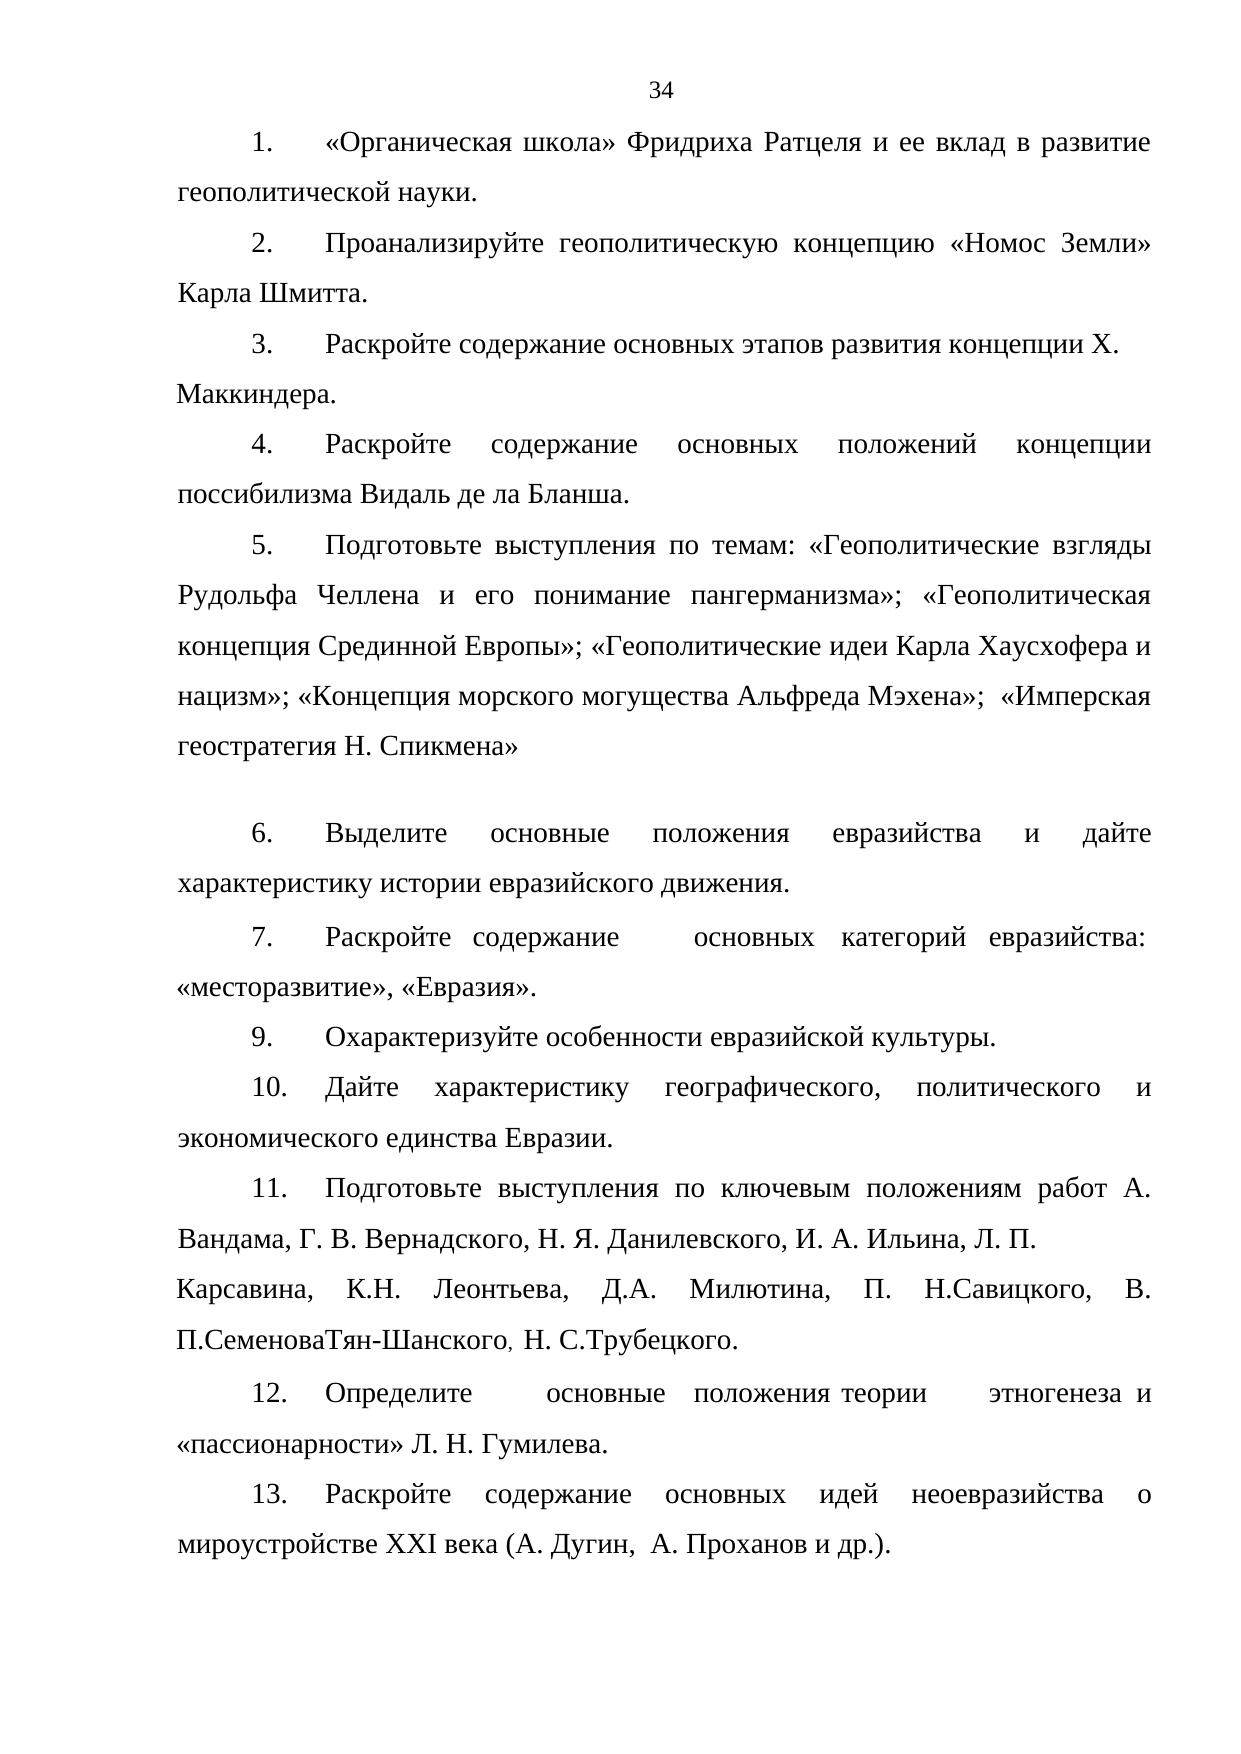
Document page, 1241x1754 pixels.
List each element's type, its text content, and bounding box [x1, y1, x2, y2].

list Подготовьте выступления по ключевым положениям работ А. Вандама, Г. В. Вернадского, Н. Я. Данилевского, И. А. Ильина, Л. П. [177, 1171, 1152, 1254]
list Проанализируйте геополитическую концепцию «Номос Земли» Карла Шмитта. [177, 225, 1152, 309]
list «Органическая школа» Фридриха Ратцеля и ее вклад в развитие геополитической науки. [177, 124, 1152, 208]
text «пассионарности» Л. Н. Гумилева. [176, 1426, 1152, 1459]
list Определите основные положения теории этногенеза и [177, 1375, 1152, 1409]
text Карсавина, К.Н. Леонтьева, Д.А. Милютина, П. Н.Савицкого, В. П.СеменоваТян-Шанского, Н. С.Трубецкого. [176, 1272, 1152, 1356]
list Раскройте содержание основных категорий евразийства: [177, 919, 1152, 953]
text «месторазвитие», «Евразия». [176, 969, 1152, 1003]
list Раскройте содержание основных этапов развития концепции Х. [177, 326, 1152, 360]
list Охарактеризуйте особенности евразийской культуры. [177, 1019, 1152, 1053]
list Выделите основные положения евразийства и дайте характеристику истории евразийского движения. [177, 815, 1152, 899]
list Раскройте содержание основных идей неоевразийства о мироустройстве XXI века (А. Дугин, А. Проханов и др.). [177, 1476, 1152, 1560]
text Маккиндера. [176, 376, 1152, 410]
list Дайте характеристику географического, политического и экономического единства Евразии. [177, 1069, 1152, 1153]
list Подготовьте выступления по темам: «Геополитические взгляды Рудольфа Челлена и его понимание пангерманизма»; «Геополитическая концепция Срединной Европы»; «Геополитические идеи Карла Хаусхофера и нацизм»; «Концепция морского могущества Альфреда Мэхена»; «Имперская геостратегия Н. Спикмена» [177, 527, 1152, 762]
list Раскройте содержание основных положений концепции поссибилизма Видаль де ла Бланша. [177, 426, 1152, 510]
